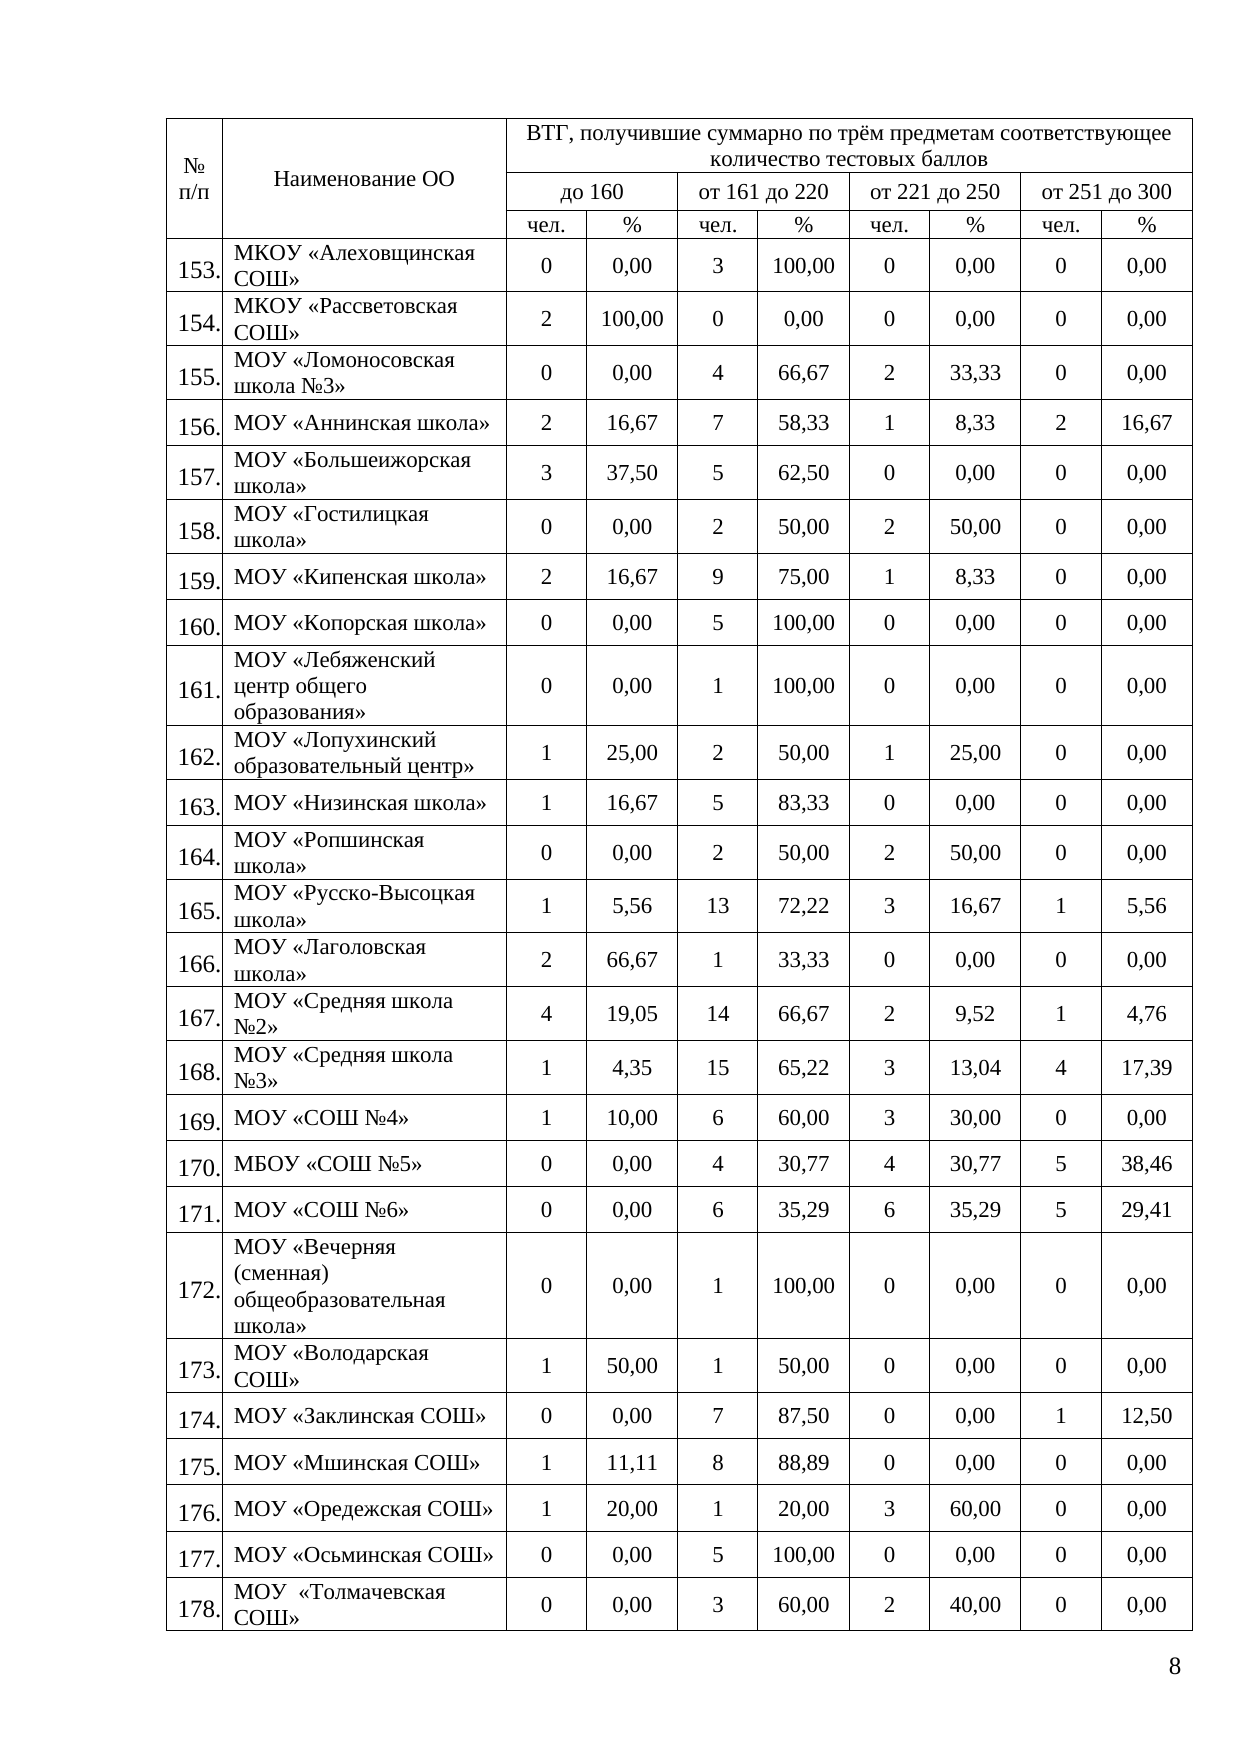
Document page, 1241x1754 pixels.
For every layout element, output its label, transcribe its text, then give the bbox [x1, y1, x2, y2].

table_cell МОУ «Русско-Высоцкая школа» [223, 880, 506, 932]
table_cell 7 [678, 400, 757, 445]
table_cell [167, 1233, 222, 1338]
table_cell МОУ «Лебяженский центр общего образования» [223, 646, 506, 725]
table_cell 0,00 [587, 500, 677, 552]
table_cell МОУ «Толмачевская СОШ» [223, 1578, 506, 1630]
table_cell 88,89 [758, 1439, 849, 1484]
table_cell 1 [850, 726, 929, 778]
table_cell 0,00 [930, 780, 1020, 825]
table_cell 0 [850, 600, 929, 645]
table_cell 0,00 [930, 1532, 1020, 1577]
table_cell 0,00 [587, 239, 677, 291]
table_cell МОУ «Аннинская школа» [223, 400, 506, 445]
table_cell 60,00 [930, 1485, 1020, 1531]
table_cell 0,00 [587, 826, 677, 878]
table_cell 13,04 [930, 1041, 1020, 1093]
table_cell 4 [678, 1141, 757, 1186]
table_cell 9 [678, 554, 757, 598]
table_cell 0,00 [587, 346, 677, 399]
table_cell 0 [507, 346, 586, 399]
table_cell 2 [850, 346, 929, 399]
table_cell МОУ «Вечерняя (сменная) общеобразовательная школа» [223, 1233, 506, 1338]
table_cell 60,00 [758, 1578, 849, 1630]
table_cell [167, 1485, 222, 1531]
table_cell 30,77 [930, 1141, 1020, 1186]
table_cell МОУ «Ропшинская школа» [223, 826, 506, 878]
table_cell [167, 933, 222, 986]
table_cell [167, 1439, 222, 1484]
table_cell [167, 646, 222, 725]
table_cell 16,67 [930, 880, 1020, 932]
table_cell 0 [1021, 726, 1101, 778]
table_cell 100,00 [758, 600, 849, 645]
table_cell 0 [1021, 1532, 1101, 1577]
table_cell 0 [1021, 600, 1101, 645]
table_cell 60,00 [758, 1095, 849, 1139]
table_cell 0,00 [1102, 600, 1192, 645]
table_cell МОУ «Володарская СОШ» [223, 1339, 506, 1392]
table_cell 2 [678, 726, 757, 778]
table_cell 1 [507, 1041, 586, 1093]
table_cell 0 [850, 1393, 929, 1438]
table_cell 5 [678, 446, 757, 499]
table_cell 13 [678, 880, 757, 932]
table_cell [167, 987, 222, 1040]
table_cell 0 [1021, 446, 1101, 499]
table_cell 4 [1021, 1041, 1101, 1093]
table_cell 1 [507, 1095, 586, 1139]
table_cell 50,00 [758, 1339, 849, 1392]
table_cell 15 [678, 1041, 757, 1093]
table_cell 0 [1021, 292, 1101, 345]
table_cell МОУ «СОШ №6» [223, 1187, 506, 1232]
table_cell МОУ «Оредежская СОШ» [223, 1485, 506, 1531]
table_cell 3 [850, 1041, 929, 1093]
table_cell 5 [678, 600, 757, 645]
table_cell 100,00 [758, 1532, 849, 1577]
table_cell МОУ «Лаголовская школа» [223, 933, 506, 986]
table_cell 62,50 [758, 446, 849, 499]
table_cell 5 [678, 1532, 757, 1577]
table_cell 1 [850, 400, 929, 445]
table_cell 0 [1021, 1578, 1101, 1630]
table_cell 0 [850, 239, 929, 291]
table_cell 0 [850, 1233, 929, 1338]
table_cell 1 [850, 554, 929, 598]
table_cell 1 [1021, 987, 1101, 1040]
table_cell 0 [678, 292, 757, 345]
table_cell 0,00 [930, 1233, 1020, 1338]
table_cell 0,00 [930, 600, 1020, 645]
table_cell 0 [507, 1233, 586, 1338]
table_cell МОУ «Гостилицкая школа» [223, 500, 506, 552]
table_cell МОУ «Низинская школа» [223, 780, 506, 825]
table_cell 83,33 [758, 780, 849, 825]
table_cell 58,33 [758, 400, 849, 445]
table_cell 33,33 [930, 346, 1020, 399]
table_cell % [587, 211, 677, 237]
table_cell [167, 880, 222, 932]
table_cell МБОУ «СОШ №5» [223, 1141, 506, 1186]
table_cell 16,67 [587, 780, 677, 825]
table_cell 10,00 [587, 1095, 677, 1139]
table_cell [167, 446, 222, 499]
table_cell 2 [850, 826, 929, 878]
table_cell чел. [507, 211, 586, 237]
table_cell 12,50 [1102, 1393, 1192, 1438]
table_cell [167, 1532, 222, 1577]
table_cell 0 [507, 1532, 586, 1577]
table_cell 0 [507, 646, 586, 725]
table_cell 100,00 [758, 646, 849, 725]
table_cell МОУ «Лопухинский образовательный центр» [223, 726, 506, 778]
table_cell 0,00 [930, 646, 1020, 725]
table_cell 19,05 [587, 987, 677, 1040]
table_cell 100,00 [587, 292, 677, 345]
table_cell 0,00 [758, 292, 849, 345]
table_cell 0 [850, 292, 929, 345]
table_cell 0 [507, 1187, 586, 1232]
table_cell 66,67 [758, 346, 849, 399]
table_cell 0,00 [1102, 346, 1192, 399]
table_cell 6 [678, 1187, 757, 1232]
table_cell 87,50 [758, 1393, 849, 1438]
table_cell от 161 до 220 [678, 173, 849, 210]
table_cell 50,00 [758, 826, 849, 878]
table_cell МОУ «Кипенская школа» [223, 554, 506, 598]
table_cell МОУ «СОШ №4» [223, 1095, 506, 1139]
table_cell 0,00 [1102, 826, 1192, 878]
table_cell 0,00 [587, 1141, 677, 1186]
table_cell % [930, 211, 1020, 237]
table_cell 0,00 [1102, 446, 1192, 499]
table_cell [167, 1187, 222, 1232]
table_cell 0 [1021, 933, 1101, 986]
table_cell от 221 до 250 [850, 173, 1020, 210]
table_cell [167, 292, 222, 345]
table_cell 17,39 [1102, 1041, 1192, 1093]
table_cell 2 [507, 933, 586, 986]
table_cell 38,46 [1102, 1141, 1192, 1186]
table_cell 2 [507, 400, 586, 445]
table_cell 1 [678, 933, 757, 986]
table_cell 0 [507, 1141, 586, 1186]
table_cell 50,00 [758, 726, 849, 778]
table_cell МКОУ «Алеховщинская СОШ» [223, 239, 506, 291]
table_cell 0 [1021, 646, 1101, 725]
table_cell 0,00 [930, 1339, 1020, 1392]
table_cell 2 [678, 826, 757, 878]
table_cell 4 [507, 987, 586, 1040]
table_cell 66,67 [758, 987, 849, 1040]
table_header Наименование ОО [223, 119, 506, 237]
table_cell МОУ «Заклинская СОШ» [223, 1393, 506, 1438]
table_cell МОУ «Копорская школа» [223, 600, 506, 645]
table_cell 16,67 [1102, 400, 1192, 445]
table_cell 0,00 [587, 1233, 677, 1338]
table_cell [167, 1095, 222, 1139]
table_cell 0,00 [1102, 1578, 1192, 1630]
table_cell 100,00 [758, 1233, 849, 1338]
table_cell 20,00 [758, 1485, 849, 1531]
table_cell 50,00 [930, 500, 1020, 552]
table_cell 3 [507, 446, 586, 499]
table_cell 1 [1021, 1393, 1101, 1438]
table_cell 5 [678, 780, 757, 825]
table_cell 1 [507, 1439, 586, 1484]
table_cell 33,33 [758, 933, 849, 986]
table_cell [167, 1141, 222, 1186]
table_cell 1 [678, 1485, 757, 1531]
table_cell 8,33 [930, 400, 1020, 445]
table_cell 0,00 [930, 1393, 1020, 1438]
table_cell 100,00 [758, 239, 849, 291]
table_cell 0 [1021, 1339, 1101, 1392]
table_cell 0 [1021, 346, 1101, 399]
table_cell 16,67 [587, 400, 677, 445]
table_cell 0 [507, 500, 586, 552]
table_cell 0 [507, 1393, 586, 1438]
table_cell 0,00 [1102, 292, 1192, 345]
table_cell 0,00 [587, 1578, 677, 1630]
table_cell [167, 400, 222, 445]
table_cell 1 [507, 1339, 586, 1392]
table_cell 35,29 [758, 1187, 849, 1232]
table_cell [167, 826, 222, 878]
table_cell 37,50 [587, 446, 677, 499]
table_cell 0,00 [1102, 1095, 1192, 1139]
table_cell 6 [850, 1187, 929, 1232]
table_cell 1 [507, 880, 586, 932]
table_header ВТГ, получившие суммарно по трём предметам соответствующее количество тестовых баллов [507, 119, 1192, 172]
table_cell 11,11 [587, 1439, 677, 1484]
table_cell 0,00 [587, 646, 677, 725]
table_cell [167, 726, 222, 778]
table_cell 2 [850, 500, 929, 552]
table_cell 0 [1021, 1485, 1101, 1531]
table_cell [167, 1041, 222, 1093]
table_cell 0 [850, 646, 929, 725]
table_cell 50,00 [587, 1339, 677, 1392]
table_cell % [758, 211, 849, 237]
table_cell 0,00 [1102, 1485, 1192, 1531]
table_cell 2 [507, 292, 586, 345]
table_cell 1 [507, 1485, 586, 1531]
table_cell 66,67 [587, 933, 677, 986]
table_cell МОУ «Средняя школа №2» [223, 987, 506, 1040]
table_cell 3 [678, 1578, 757, 1630]
table_cell 0,00 [587, 1393, 677, 1438]
table_cell 0 [1021, 780, 1101, 825]
table_cell 0 [1021, 500, 1101, 552]
table_cell 0,00 [1102, 1439, 1192, 1484]
table_cell [167, 1578, 222, 1630]
table_cell 0,00 [1102, 933, 1192, 986]
table_cell 5 [1021, 1187, 1101, 1232]
table_cell чел. [850, 211, 929, 237]
table_cell 4,35 [587, 1041, 677, 1093]
table_cell 2 [850, 1578, 929, 1630]
table_cell 0,00 [1102, 1339, 1192, 1392]
table_cell 2 [507, 554, 586, 598]
table_cell 2 [850, 987, 929, 1040]
table_cell % [1102, 211, 1192, 237]
table_cell 3 [850, 1485, 929, 1531]
table_cell 29,41 [1102, 1187, 1192, 1232]
table_cell 4 [850, 1141, 929, 1186]
table_cell 16,67 [587, 554, 677, 598]
table_cell 0 [1021, 1439, 1101, 1484]
table_cell 9,52 [930, 987, 1020, 1040]
table_cell 0,00 [1102, 1532, 1192, 1577]
table_cell 0,00 [930, 239, 1020, 291]
table_cell 14 [678, 987, 757, 1040]
table_cell 0,00 [1102, 500, 1192, 552]
table_cell МОУ «Средняя школа №3» [223, 1041, 506, 1093]
table_cell 8 [678, 1439, 757, 1484]
table_cell 25,00 [587, 726, 677, 778]
table_cell 0,00 [1102, 780, 1192, 825]
table_cell 0,00 [1102, 554, 1192, 598]
table_cell [167, 500, 222, 552]
table_cell 0 [507, 826, 586, 878]
table_cell 0,00 [1102, 1233, 1192, 1338]
table_cell МОУ «Осьминская СОШ» [223, 1532, 506, 1577]
table_cell 0 [1021, 554, 1101, 598]
table_cell 0,00 [1102, 726, 1192, 778]
table_cell 35,29 [930, 1187, 1020, 1232]
table_cell 1 [507, 726, 586, 778]
table_cell 0 [850, 933, 929, 986]
table_cell 65,22 [758, 1041, 849, 1093]
table_cell 0,00 [1102, 646, 1192, 725]
table_cell 1 [678, 1233, 757, 1338]
table_cell 0 [1021, 239, 1101, 291]
table_cell 0 [850, 780, 929, 825]
table_cell 25,00 [930, 726, 1020, 778]
table_cell МКОУ «Рассветовская СОШ» [223, 292, 506, 345]
table_cell [167, 1393, 222, 1438]
table_cell 0 [1021, 1233, 1101, 1338]
table_cell 0,00 [930, 1439, 1020, 1484]
table_cell [167, 554, 222, 598]
table_cell 4 [678, 346, 757, 399]
table_cell чел. [1021, 211, 1101, 237]
table_cell 0 [507, 600, 586, 645]
table_cell 0,00 [587, 1532, 677, 1577]
table_cell 0,00 [930, 933, 1020, 986]
table_cell [167, 1339, 222, 1392]
table_cell 0 [850, 1532, 929, 1577]
table_cell 1 [678, 1339, 757, 1392]
table_cell 20,00 [587, 1485, 677, 1531]
table_cell 75,00 [758, 554, 849, 598]
table_cell 3 [678, 239, 757, 291]
table_cell 0 [850, 1439, 929, 1484]
table_cell 0 [850, 1339, 929, 1392]
table_cell 8,33 [930, 554, 1020, 598]
table_cell 1 [678, 646, 757, 725]
table_header № п/п [167, 119, 222, 237]
table_cell [167, 239, 222, 291]
table_cell 4,76 [1102, 987, 1192, 1040]
table_cell 50,00 [930, 826, 1020, 878]
table_cell МОУ «Большеижорская школа» [223, 446, 506, 499]
table_cell 0 [507, 1578, 586, 1630]
table_cell [167, 600, 222, 645]
table_cell 0,00 [587, 1187, 677, 1232]
table_cell МОУ «Мшинская СОШ» [223, 1439, 506, 1484]
table_cell 0,00 [1102, 239, 1192, 291]
table_cell 0 [1021, 1095, 1101, 1139]
table_cell 5,56 [587, 880, 677, 932]
table_cell 72,22 [758, 880, 849, 932]
table_cell МОУ «Ломоносовская школа №3» [223, 346, 506, 399]
table_cell 50,00 [758, 500, 849, 552]
table_cell 7 [678, 1393, 757, 1438]
table_cell 40,00 [930, 1578, 1020, 1630]
table_cell 2 [678, 500, 757, 552]
table_cell 0 [1021, 826, 1101, 878]
table_cell 2 [1021, 400, 1101, 445]
table_cell 0,00 [930, 446, 1020, 499]
table_cell 0,00 [930, 292, 1020, 345]
table_cell от 251 до 300 [1021, 173, 1192, 210]
table_cell 6 [678, 1095, 757, 1139]
table_cell чел. [678, 211, 757, 237]
table_cell [167, 346, 222, 399]
table_cell 0 [850, 446, 929, 499]
table_cell 5 [1021, 1141, 1101, 1186]
table_cell 5,56 [1102, 880, 1192, 932]
table_cell 1 [507, 780, 586, 825]
table_cell 30,00 [930, 1095, 1020, 1139]
table_cell 30,77 [758, 1141, 849, 1186]
table_cell 0 [507, 239, 586, 291]
table_cell 3 [850, 880, 929, 932]
table_cell 1 [1021, 880, 1101, 932]
table_cell до 160 [507, 173, 677, 210]
table_cell 3 [850, 1095, 929, 1139]
table_cell [167, 780, 222, 825]
table_cell 0,00 [587, 600, 677, 645]
